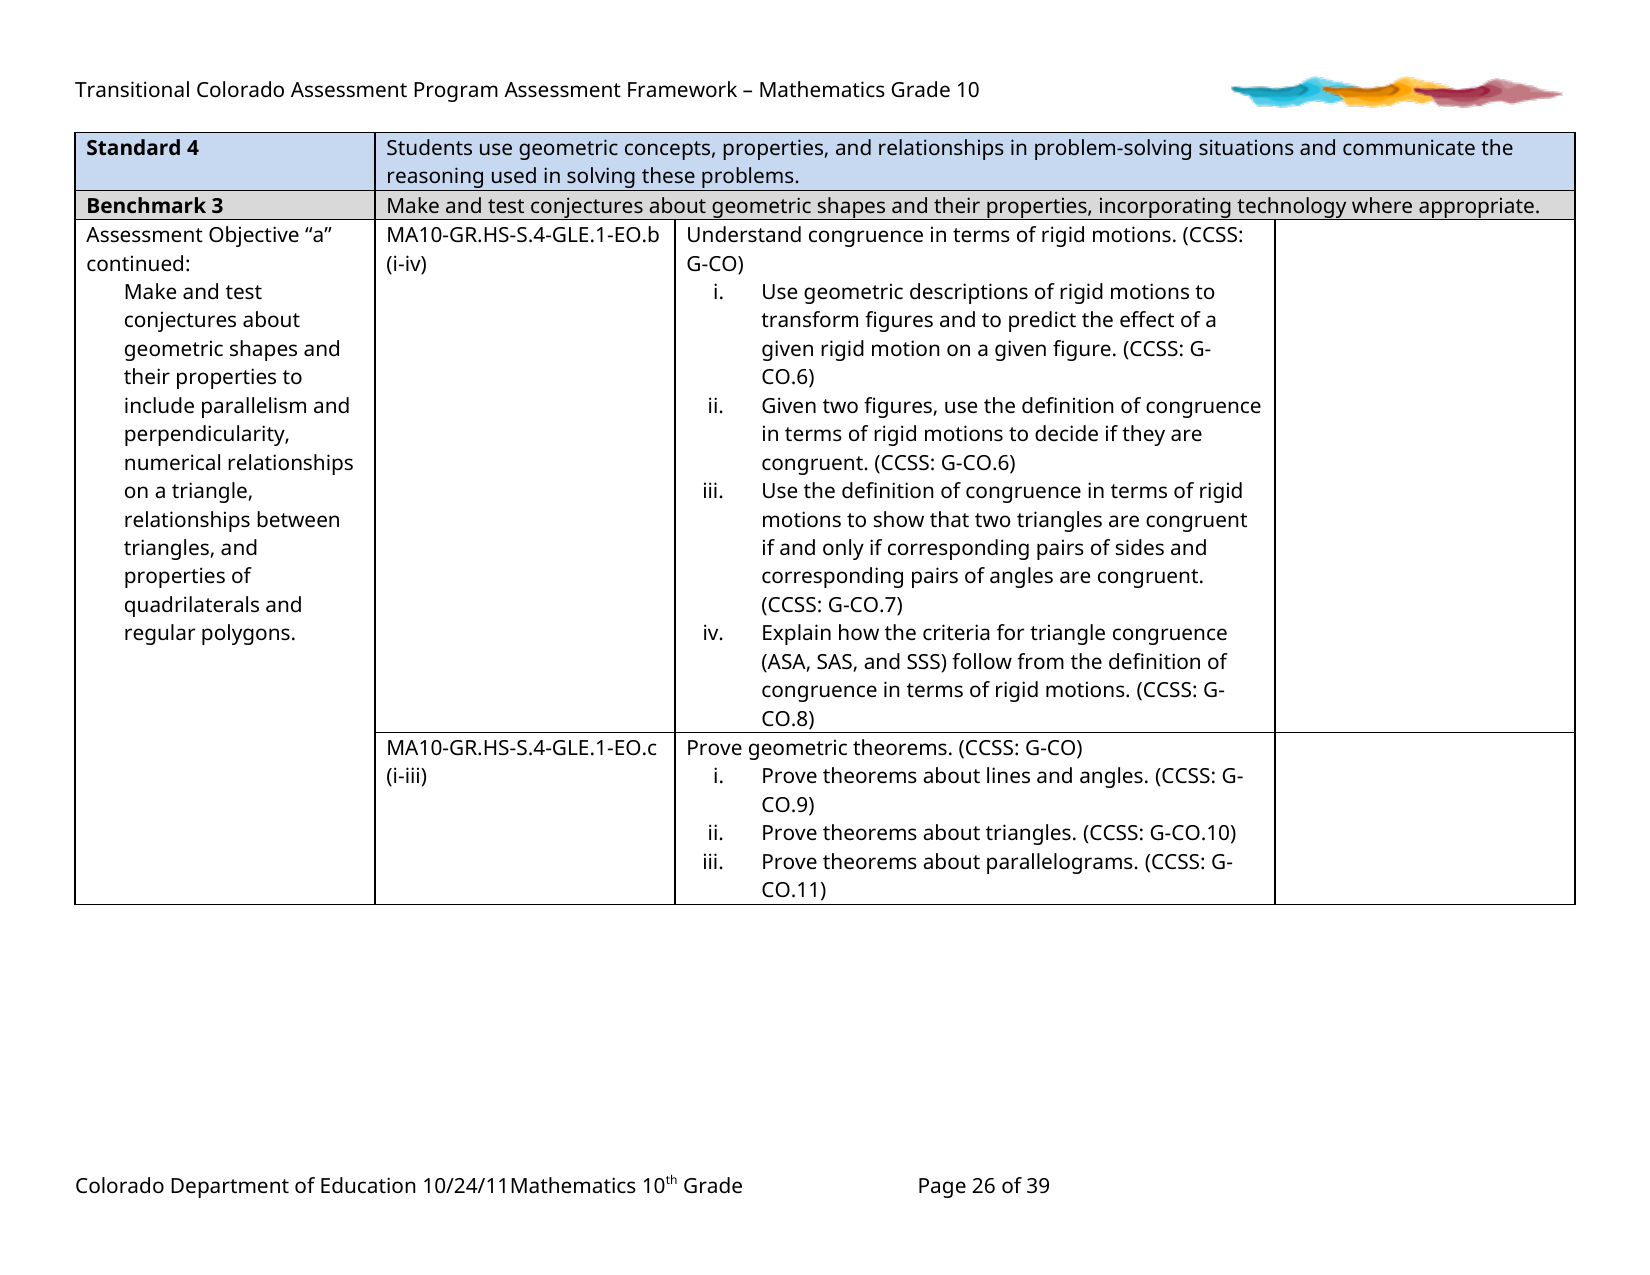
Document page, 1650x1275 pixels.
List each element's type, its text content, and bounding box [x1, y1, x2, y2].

table_header Students use geometric concepts, properties, and relationships in problem-solving situations and communicate the reasoning used in solving these problems. [376, 133, 1574, 190]
table_cell Prove geometric theorems. (CCSS: G-CO) Prove theorems about lines and angles. (CCSS: G-CO.9) Prove theorems about triangles. (CCSS: G-CO.10) Prove theorems about parallelograms. (CCSS: G-CO.11) [676, 733, 1274, 904]
table_cell [1276, 733, 1574, 904]
table_cell [1276, 220, 1574, 732]
table_cell Understand congruence in terms of rigid motions. (CCSS: G-CO) Use geometric descriptions of rigid motions to transform figures and to predict the effect of a given rigid motion on a given figure. (CCSS: G-CO.6) Given two figures, use the definition of congruence in terms of rigid motions to decide if they are congruent. (CCSS: G-CO.6) Use the definition of congruence in terms of rigid motions to show that two triangles are congruent if and only if corresponding pairs of sides and corresponding pairs of angles are congruent. (CCSS: G-CO.7) Explain how the criteria for triangle congruence (ASA, SAS, and SSS) follow from the definition of congruence in terms of rigid motions. (CCSS: G-CO.8) [676, 220, 1274, 732]
table_cell Make and test conjectures about geometric shapes and their properties, incorporating technology where appropriate. [376, 191, 1574, 219]
table_header Standard 4 [76, 133, 374, 190]
table_cell MA10-GR.HS-S.4-GLE.1-EO.c (i-iii) [376, 733, 674, 904]
table_cell MA10-GR.HS-S.4-GLE.1-EO.b (i-iv) [376, 220, 674, 732]
table_cell Benchmark 3 [76, 191, 374, 219]
